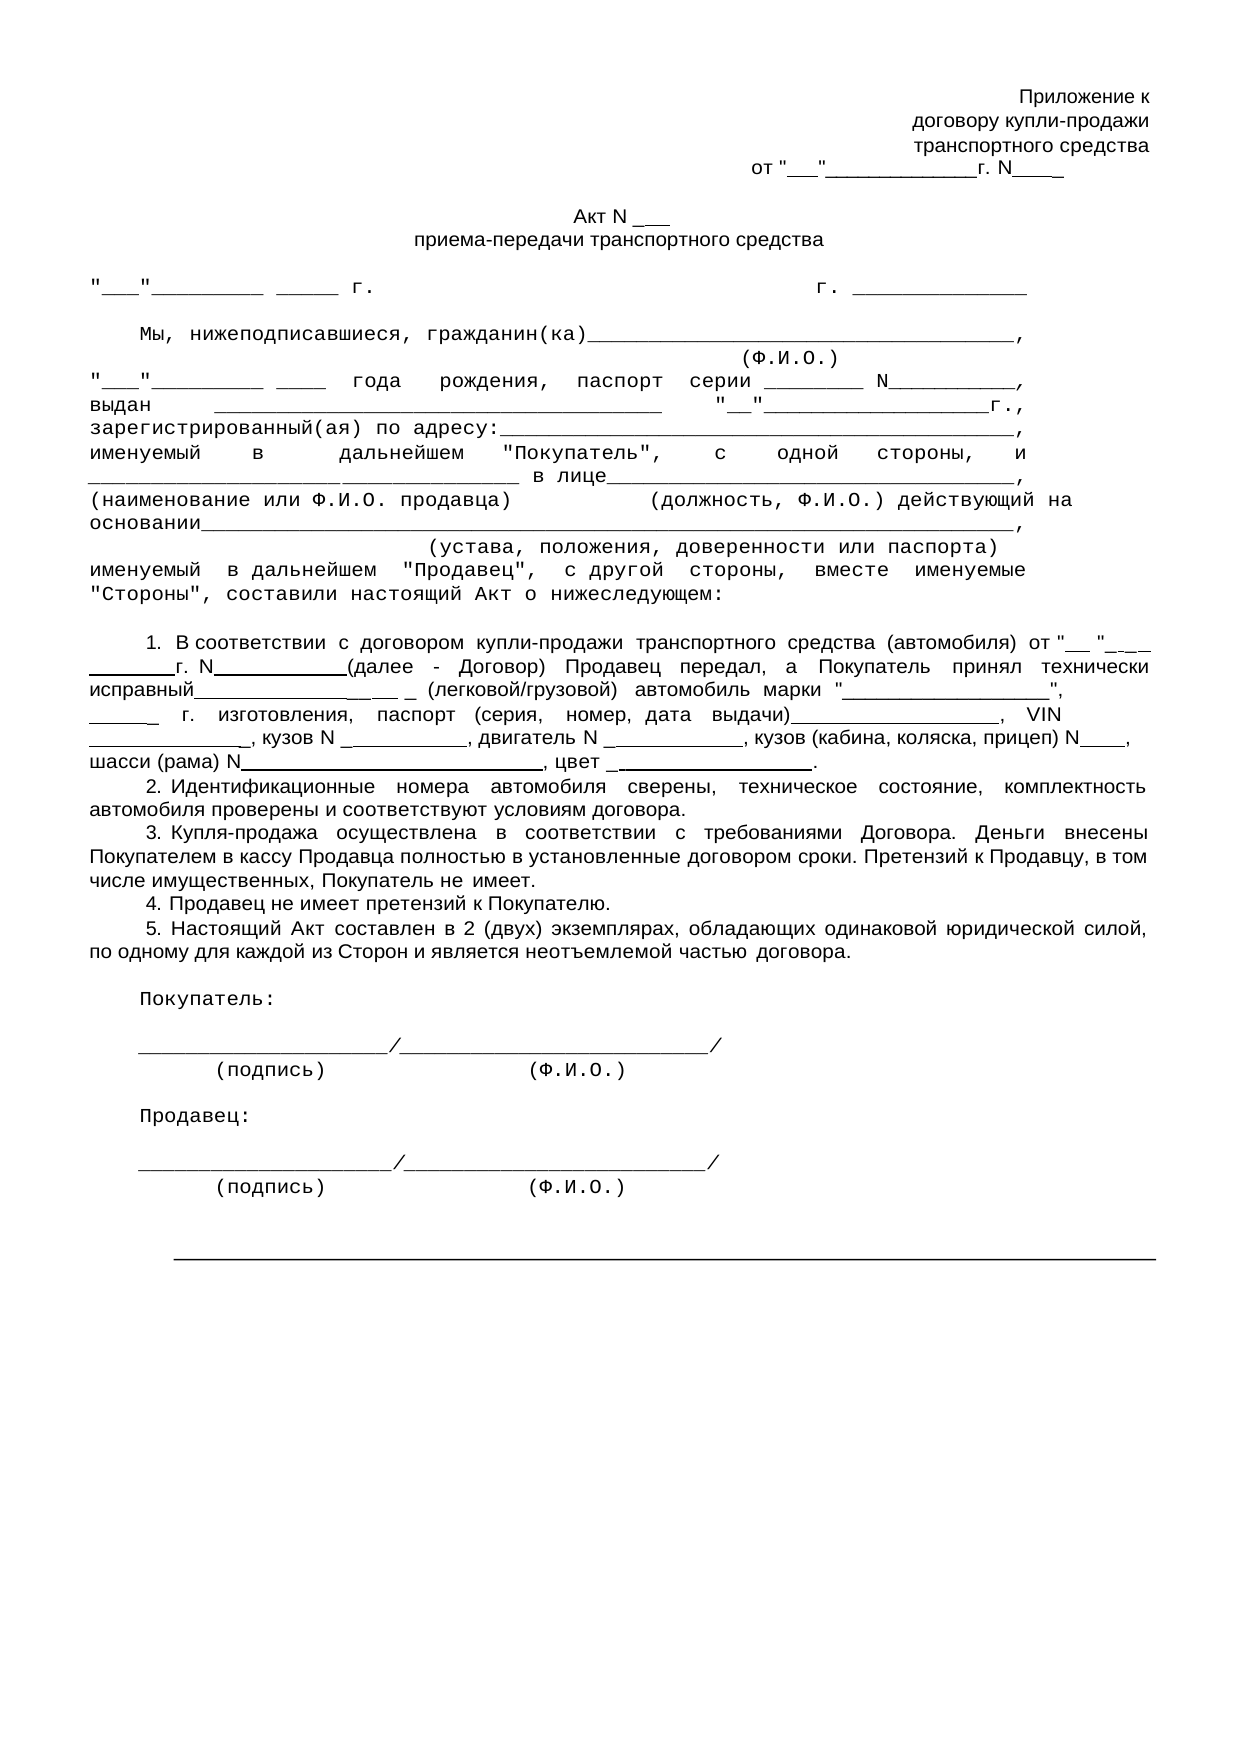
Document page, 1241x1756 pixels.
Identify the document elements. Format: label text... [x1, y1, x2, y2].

list В соответствии с договором купли-продажи транспортного средства (автомобиля) от " "_ _ г. N (далее - Договор) Продавец передал, а Покупатель принял технически исправный __ _ (легковой/грузовой) автомобиль марки " ", [89, 631, 1149, 701]
text (наименование или Ф.И.О. продавца) (должность, Ф.И.О.) действующий на основании , [89, 490, 1112, 536]
text _____________________/__________________________/ (подпись) (Ф.И.О.) [139, 1036, 824, 1082]
text (устава, положения, доверенности или паспорта) именуемый в дальнейшем "Продавец", с другой стороны, вместе именуемые "Стороны", составили настоящий Акт о нижеследующем: [89, 537, 1112, 606]
list Настоящий Акт составлен в 2 (двух) экземплярах, обладающих одинаковой юридической силой, по одному для каждой из Сторон и является неотъемлемой частью договора. [89, 917, 1147, 963]
list Продавец не имеет претензий к Покупателю. [146, 892, 1165, 915]
text Акт N _ [78, 205, 1165, 228]
text Приложение к договору купли-продажи транспортного средства [812, 85, 1149, 156]
text зарегистрированный(ая) по адресу: , [89, 418, 1165, 440]
text Продавец: [139, 1106, 1165, 1129]
text (Ф.И.О.) [740, 348, 1165, 370]
text приема-передачи транспортного средства [78, 228, 1160, 251]
text __________________________________ в лице , [89, 466, 1165, 489]
text _ г. изготовления, паспорт (серия, номер, дата выдачи) , VIN [89, 703, 1165, 726]
text "___"_________ ____ года рождения, паспорт серии ________ N , [89, 371, 1165, 393]
text _, кузов N _ , двигатель N _ , кузов (кабина, коляска, прицеп) N , шасси (рама) N , цвет _ . [89, 726, 1147, 772]
list Идентификационные номера автомобиля сверены, техническое состояние, комплектность автомобиля проверены и соответствуют условиям договора. [89, 774, 1146, 821]
text Покупатель: [139, 989, 1165, 1012]
text "___"_________ _____ г. г. ______________ [89, 277, 1165, 300]
text Мы, нижеподписавшиеся, гражданин(ка) , [139, 324, 1165, 347]
text выдан ____________________________________ "__" г., [89, 394, 1165, 417]
text от " " г. N _ [751, 157, 1165, 179]
text _____________________/_________________________/ (подпись) (Ф.И.О.) [139, 1153, 824, 1199]
list Купля-продажа осуществлена в соответствии с требованиями Договора. Деньги внесены Покупателем в кассу Продавца полностью в установленные договором сроки. Претензий к Продавцу, в том числе имущественных, Покупатель не имеет. [89, 821, 1148, 891]
text именуемый в дальнейшем "Покупатель", с одной стороны, и [89, 443, 1165, 465]
